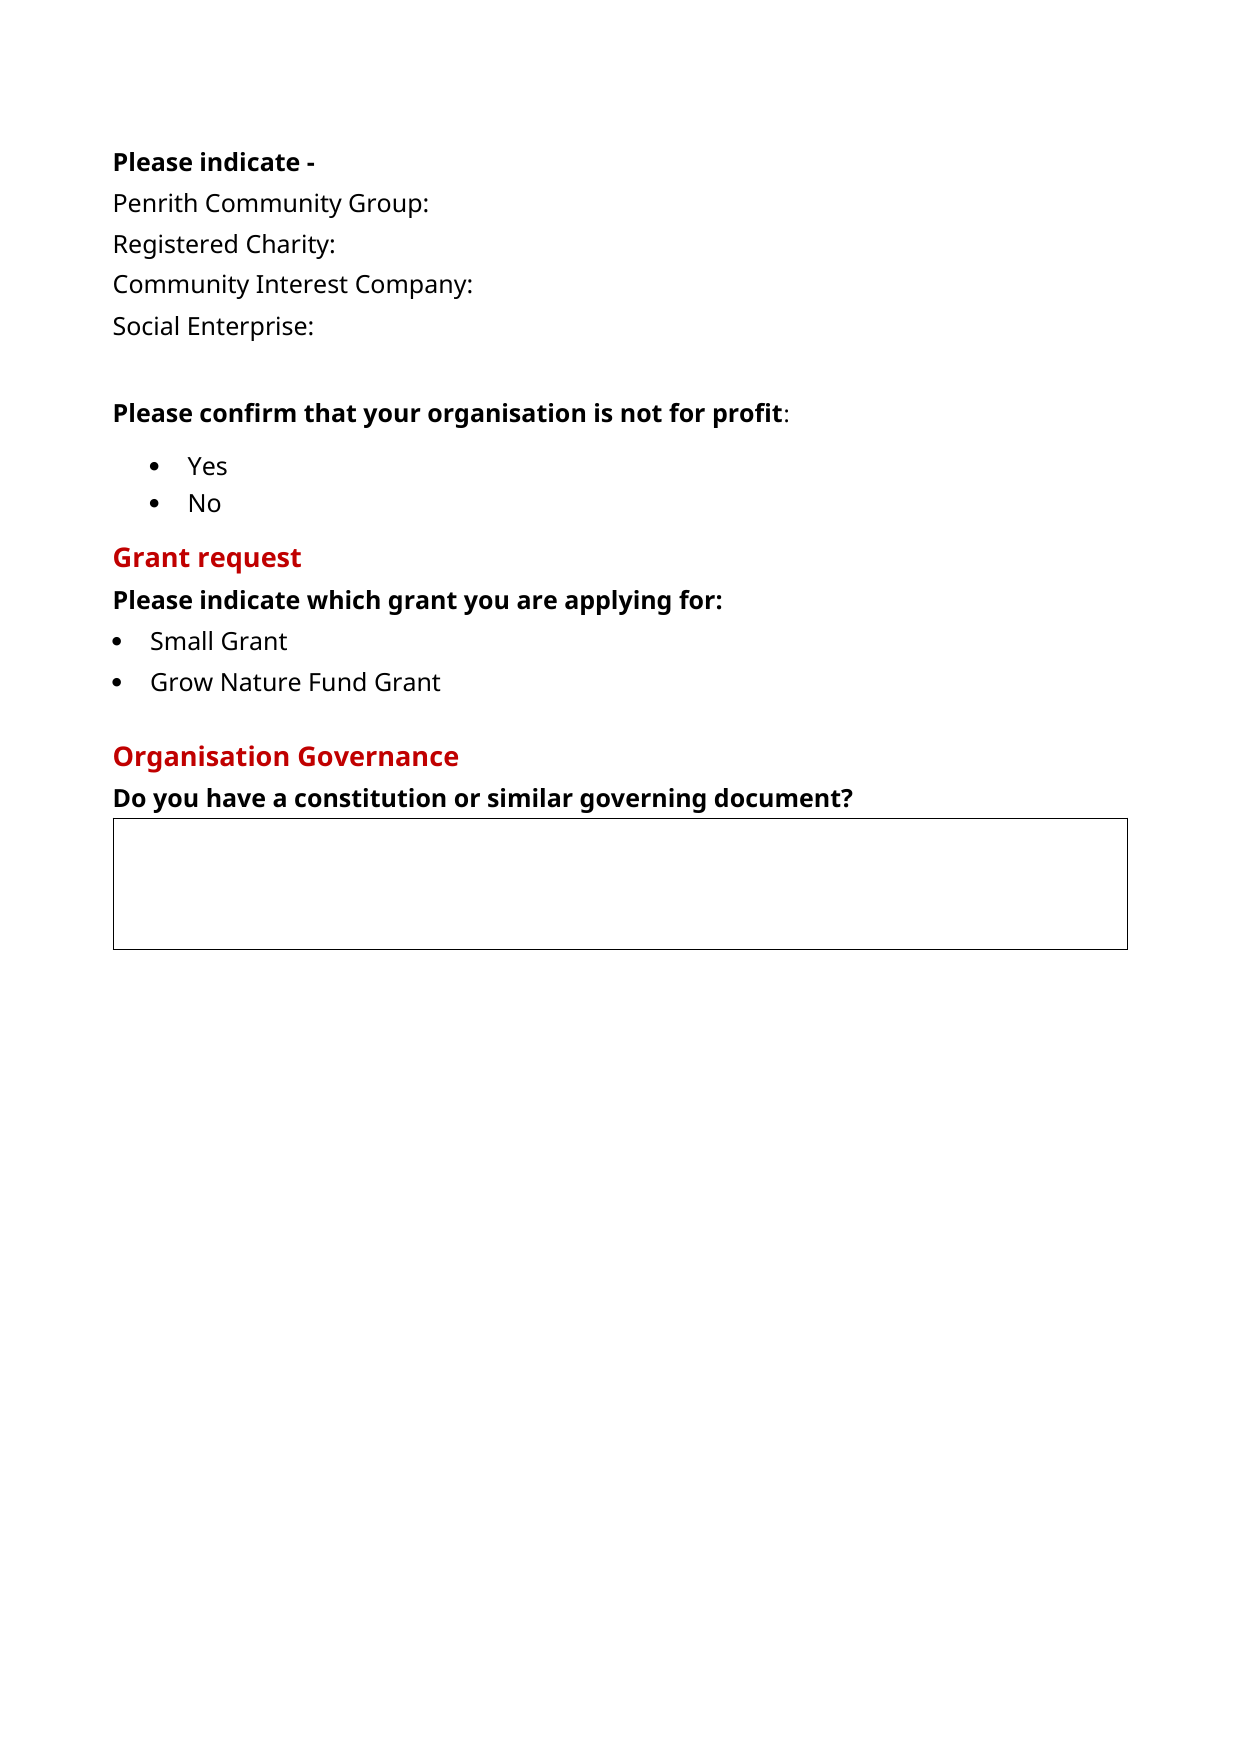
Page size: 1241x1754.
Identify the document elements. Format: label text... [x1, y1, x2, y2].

subtitle Please indicate which grant you are applying for: [112, 583, 1128, 617]
table_header [114, 819, 1127, 949]
subtitle Do you have a constitution or similar governing document? [112, 781, 1128, 815]
subtitle Organisation Governance [112, 737, 1128, 774]
text Please confirm that your organisation is not for profit: [112, 395, 1128, 429]
subtitle Social Enterprise: [112, 308, 1128, 342]
subtitle Please indicate - [112, 144, 1128, 178]
subtitle Grow Nature Fund Grant [112, 665, 1128, 699]
subtitle Penrith Community Group: [112, 185, 1128, 219]
subtitle Small Grant [112, 624, 1128, 658]
subtitle Grant request [112, 539, 1128, 576]
list Yes [150, 449, 1128, 483]
subtitle Registered Charity: [112, 226, 1128, 260]
subtitle Community Interest Company: [112, 267, 1128, 301]
list No [150, 486, 1128, 519]
